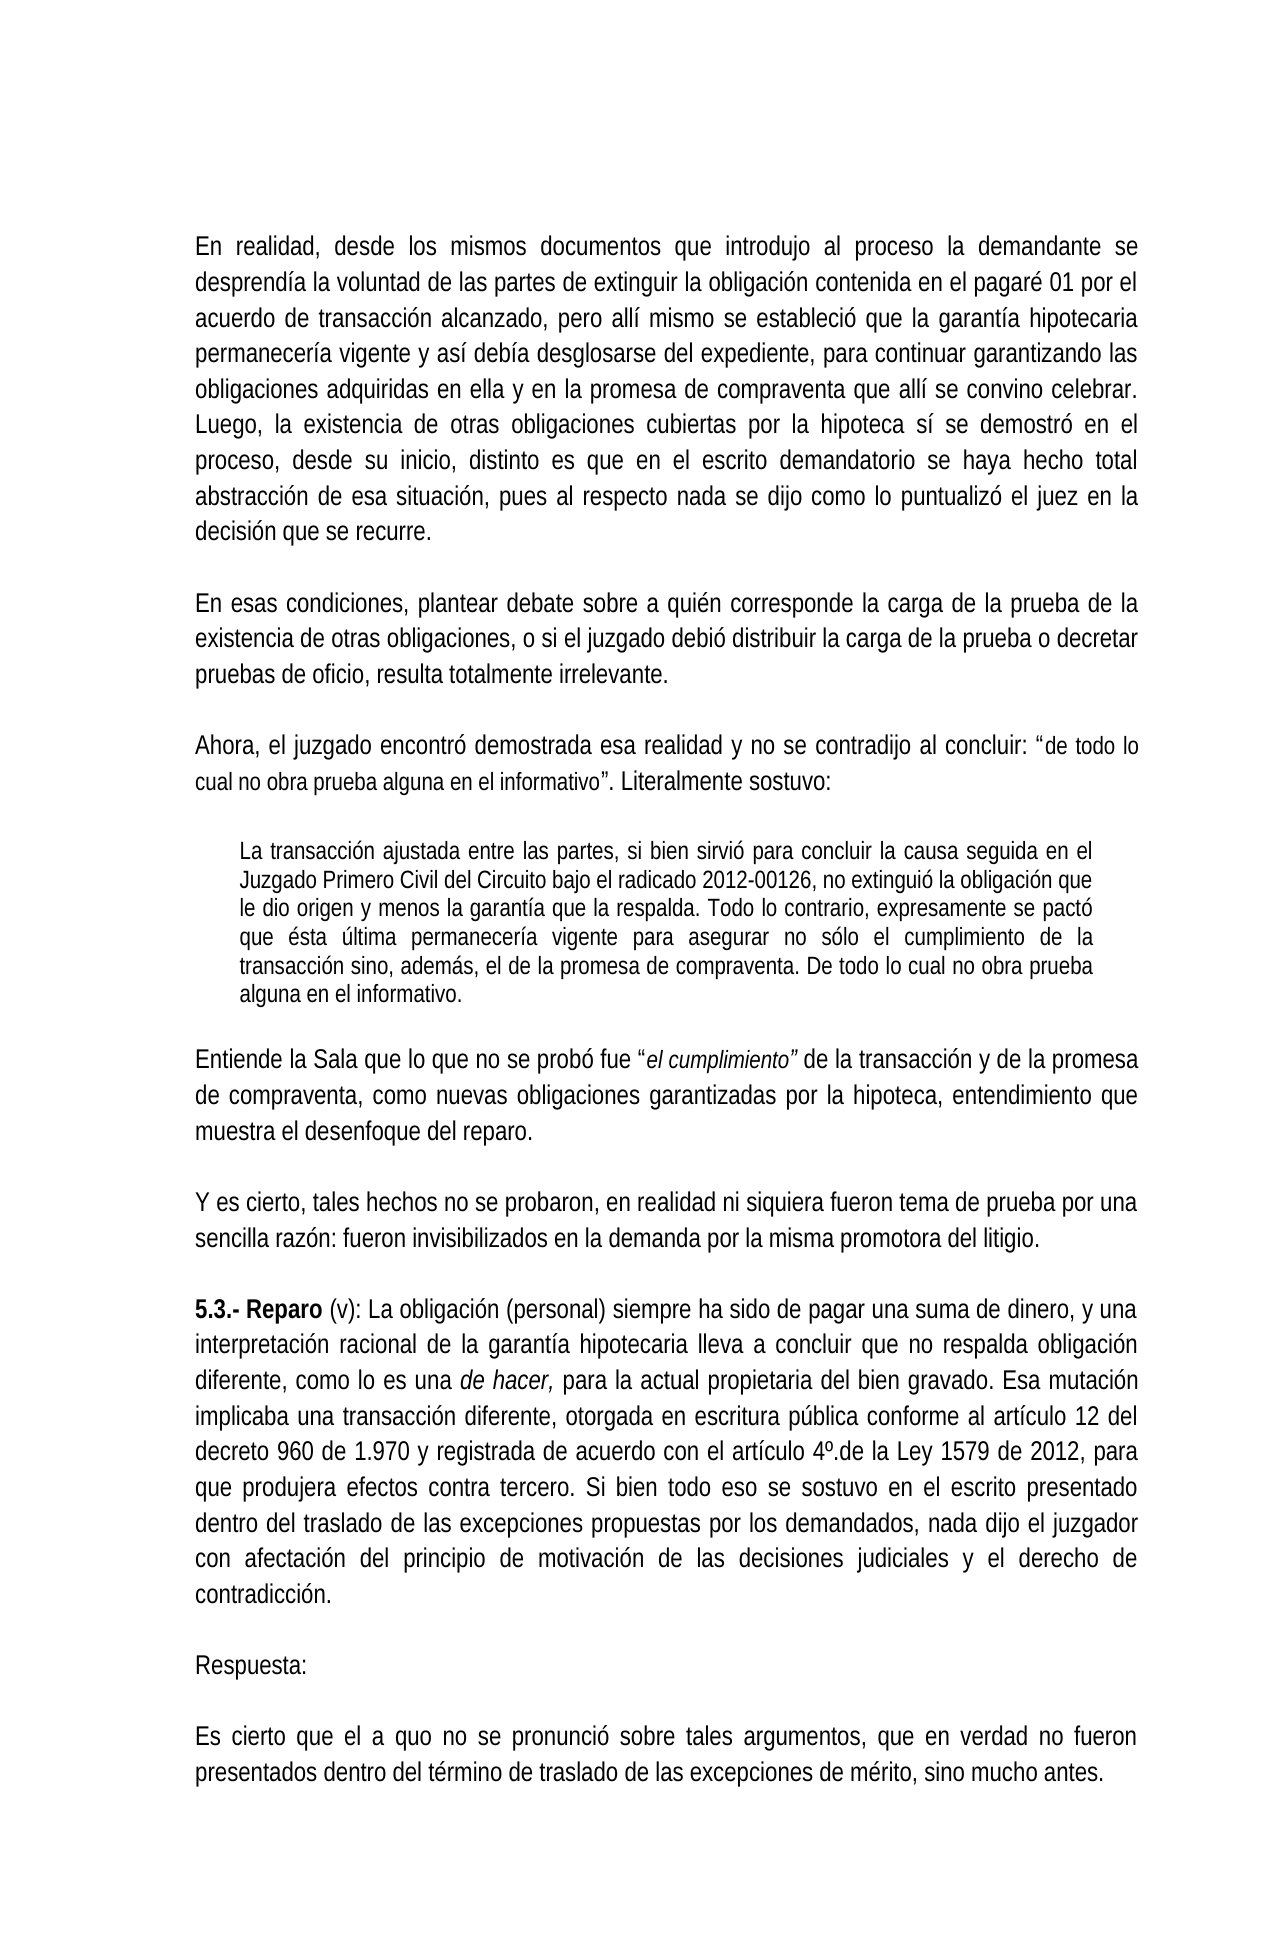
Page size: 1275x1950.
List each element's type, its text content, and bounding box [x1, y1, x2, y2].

list En esas condiciones, plantear debate sobre a quién corresponde la carga de la prueba de la existencia de otras obligaciones, o si el juzgado debió distribuir la carga de la prueba o decretar pruebas de oficio, resulta totalmente irrelevante. [195, 587, 1139, 689]
list Respuesta: [195, 1649, 1139, 1680]
list 5.3.- Reparo (v): La obligación (personal) siempre ha sido de pagar una suma de dinero, y una interpretación racional de la garantía hipotecaria lleva a concluir que no respalda obligación diferente, como lo es una de hacer, para la actual propietaria del bien gravado. Esa mutación implicaba una transacción diferente, otorgada en escritura pública conforme al artículo 12 del decreto 960 de 1.970 y registrada de acuerdo con el artículo 4º.de la Ley 1579 de 2012, para que produjera efectos contra tercero. Si bien todo eso se sostuvo en el escrito presentado dentro del traslado de las excepciones propuestas por los demandados, nada dijo el juzgador con afectación del principio de motivación de las decisiones judiciales y el derecho de contradicción. [195, 1293, 1139, 1609]
list La transacción ajustada entre las partes, si bien sirvió para concluir la causa seguida en el Juzgado Primero Civil del Circuito bajo el radicado 2012-00126, no extinguió la obligación que le dio origen y menos la garantía que la respalda. Todo lo contrario, expresamente se pactó que ésta última permanecería vigente para asegurar no sólo el cumplimiento de la transacción sino, además, el de la promesa de compraventa. De todo lo cual no obra prueba alguna en el informativo. [239, 836, 1094, 1008]
text Es cierto que el a quo no se pronunció sobre tales argumentos, que en verdad no fueron presentados dentro del término de traslado de las excepciones de mérito, sino mucho antes. [195, 1721, 1139, 1787]
list En realidad, desde los mismos documentos que introdujo al proceso la demandante se desprendía la voluntad de las partes de extinguir la obligación contenida en el pagaré 01 por el acuerdo de transacción alcanzado, pero allí mismo se estableció que la garantía hipotecaria permanecería vigente y así debía desglosarse del expediente, para continuar garantizando las obligaciones adquiridas en ella y en la promesa de compraventa que allí se convino celebrar. Luego, la existencia de otras obligaciones cubiertas por la hipoteca sí se demostró en el proceso, desde su inicio, distinto es que en el escrito demandatorio se haya hecho total abstracción de esa situación, pues al respecto nada se dijo como lo puntualizó el juez en la decisión que se recurre. [195, 231, 1139, 547]
list Y es cierto, tales hechos no se probaron, en realidad ni siquiera fueron tema de prueba por una sencilla razón: fueron invisibilizados en la demanda por la misma promotora del litigio. [195, 1186, 1139, 1253]
list Ahora, el juzgado encontró demostrada esa realidad y no se contradijo al concluir: “de todo lo cual no obra prueba alguna en el informativo”. Literalmente sostuvo: [195, 729, 1139, 796]
list Entiende la Sala que lo que no se probó fue “el cumplimiento” de la transacción y de la promesa de compraventa, como nuevas obligaciones garantizadas por la hipoteca, entendimiento que muestra el desenfoque del reparo. [195, 1044, 1139, 1146]
